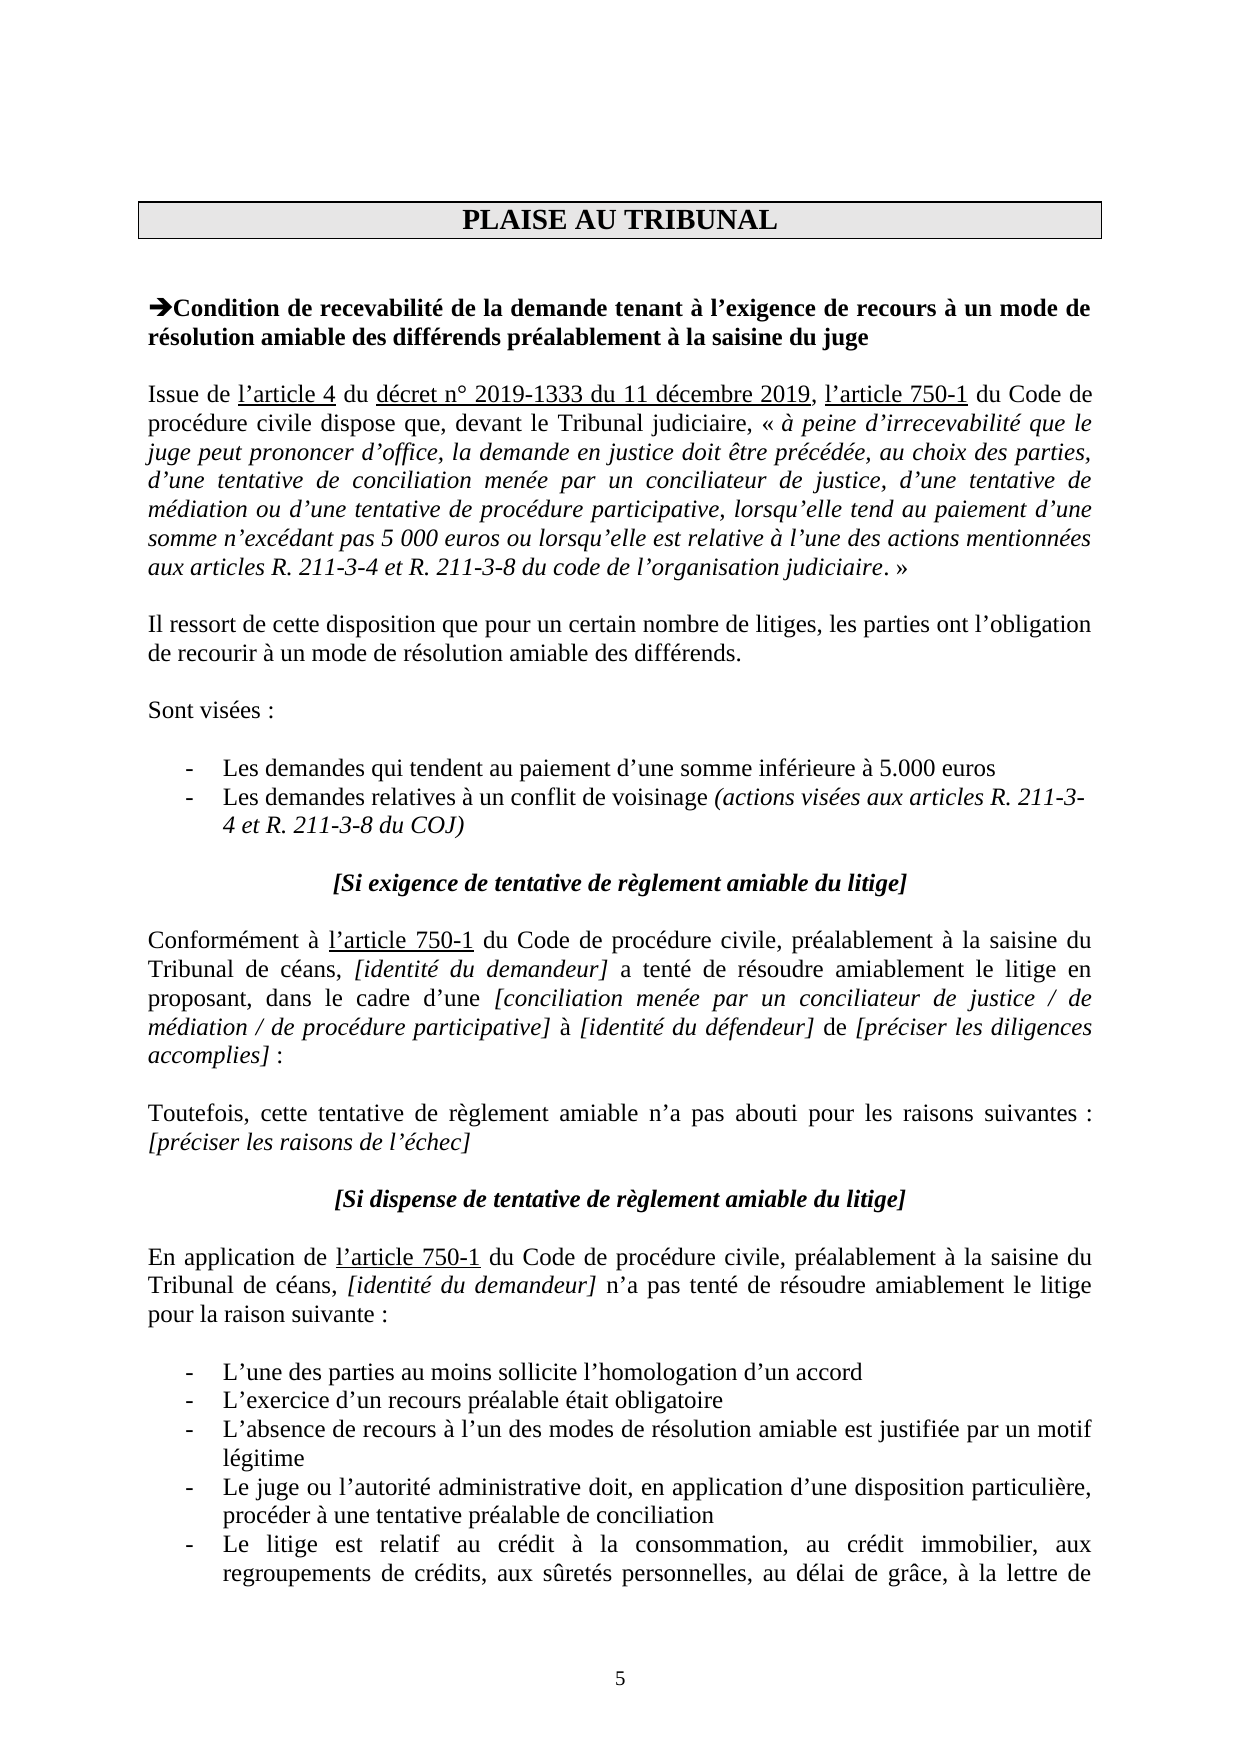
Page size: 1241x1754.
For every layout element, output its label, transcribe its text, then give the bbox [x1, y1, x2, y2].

text Toutefois, cette tentative de règlement amiable n’a pas abouti pour les raisons suivantes : [préciser les raisons de l’échec] [148, 1098, 1092, 1155]
list L’exercice d’un recours préalable était obligatoire [185, 1385, 1092, 1414]
list L’absence de recours à l’un des modes de résolution amiable est justifiée par un motif légitime [185, 1414, 1092, 1472]
text [Si dispense de tentative de règlement amiable du litige] [148, 1184, 1092, 1213]
text [Si exigence de tentative de règlement amiable du litige] [148, 868, 1092, 897]
text Condition de recevabilité de la demande tenant à l’exigence de recours à un mode de résolution amiable des différends préalablement à la saisine du juge [148, 293, 1092, 350]
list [185, 1529, 1092, 1587]
text Il ressort de cette disposition que pour un certain nombre de litiges, les parties ont l’obligation de recourir à un mode de résolution amiable des différends. [148, 609, 1092, 667]
list Le juge ou l’autorité administrative doit, en application d’une disposition particulière, procéder à une tentative préalable de conciliation [185, 1472, 1092, 1529]
text Sont visées : [148, 695, 1092, 724]
text En application de l’article 750-1 du Code de procédure civile, préalablement à la saisine du Tribunal de céans, [identité du demandeur] n’a pas tenté de résoudre amiablement le litige pour la raison suivante : [148, 1242, 1092, 1328]
list Les demandes relatives à un conflit de voisinage (actions visées aux articles R. 211-3-4 et R. 211-3-8 du COJ) [185, 782, 1092, 839]
text Conformément à l’article 750-1 du Code de procédure civile, préalablement à la saisine du Tribunal de céans, [identité du demandeur] a tenté de résoudre amiablement le litige en proposant, dans le cadre d’une [conciliation menée par un conciliateur de justice / de médiation / de procédure participative] à [identité du défendeur] de [préciser les diligences accomplies] : [148, 925, 1092, 1069]
list Les demandes qui tendent au paiement d’une somme inférieure à 5.000 euros [185, 753, 1092, 782]
text Issue de l’article 4 du décret n° 2019-1333 du 11 décembre 2019, l’article 750-1 du Code de procédure civile dispose que, devant le Tribunal judiciaire, « à peine d’irrecevabilité que le juge peut prononcer d’office, la demande en justice doit être précédée, au choix des parties, d’une tentative de conciliation menée par un conciliateur de justice, d’une tentative de médiation ou d’une tentative de procédure participative, lorsqu’elle tend au paiement d’une somme n’excédant pas 5 000 euros ou lorsqu’elle est relative à l’une des actions mentionnées aux articles R. 211-3-4 et R. 211-3-8 du code de l’organisation judiciaire. » [148, 379, 1092, 580]
text PLAISE AU TRIBUNAL [139, 203, 1101, 238]
list L’une des parties au moins sollicite l’homologation d’un accord [185, 1357, 1092, 1385]
